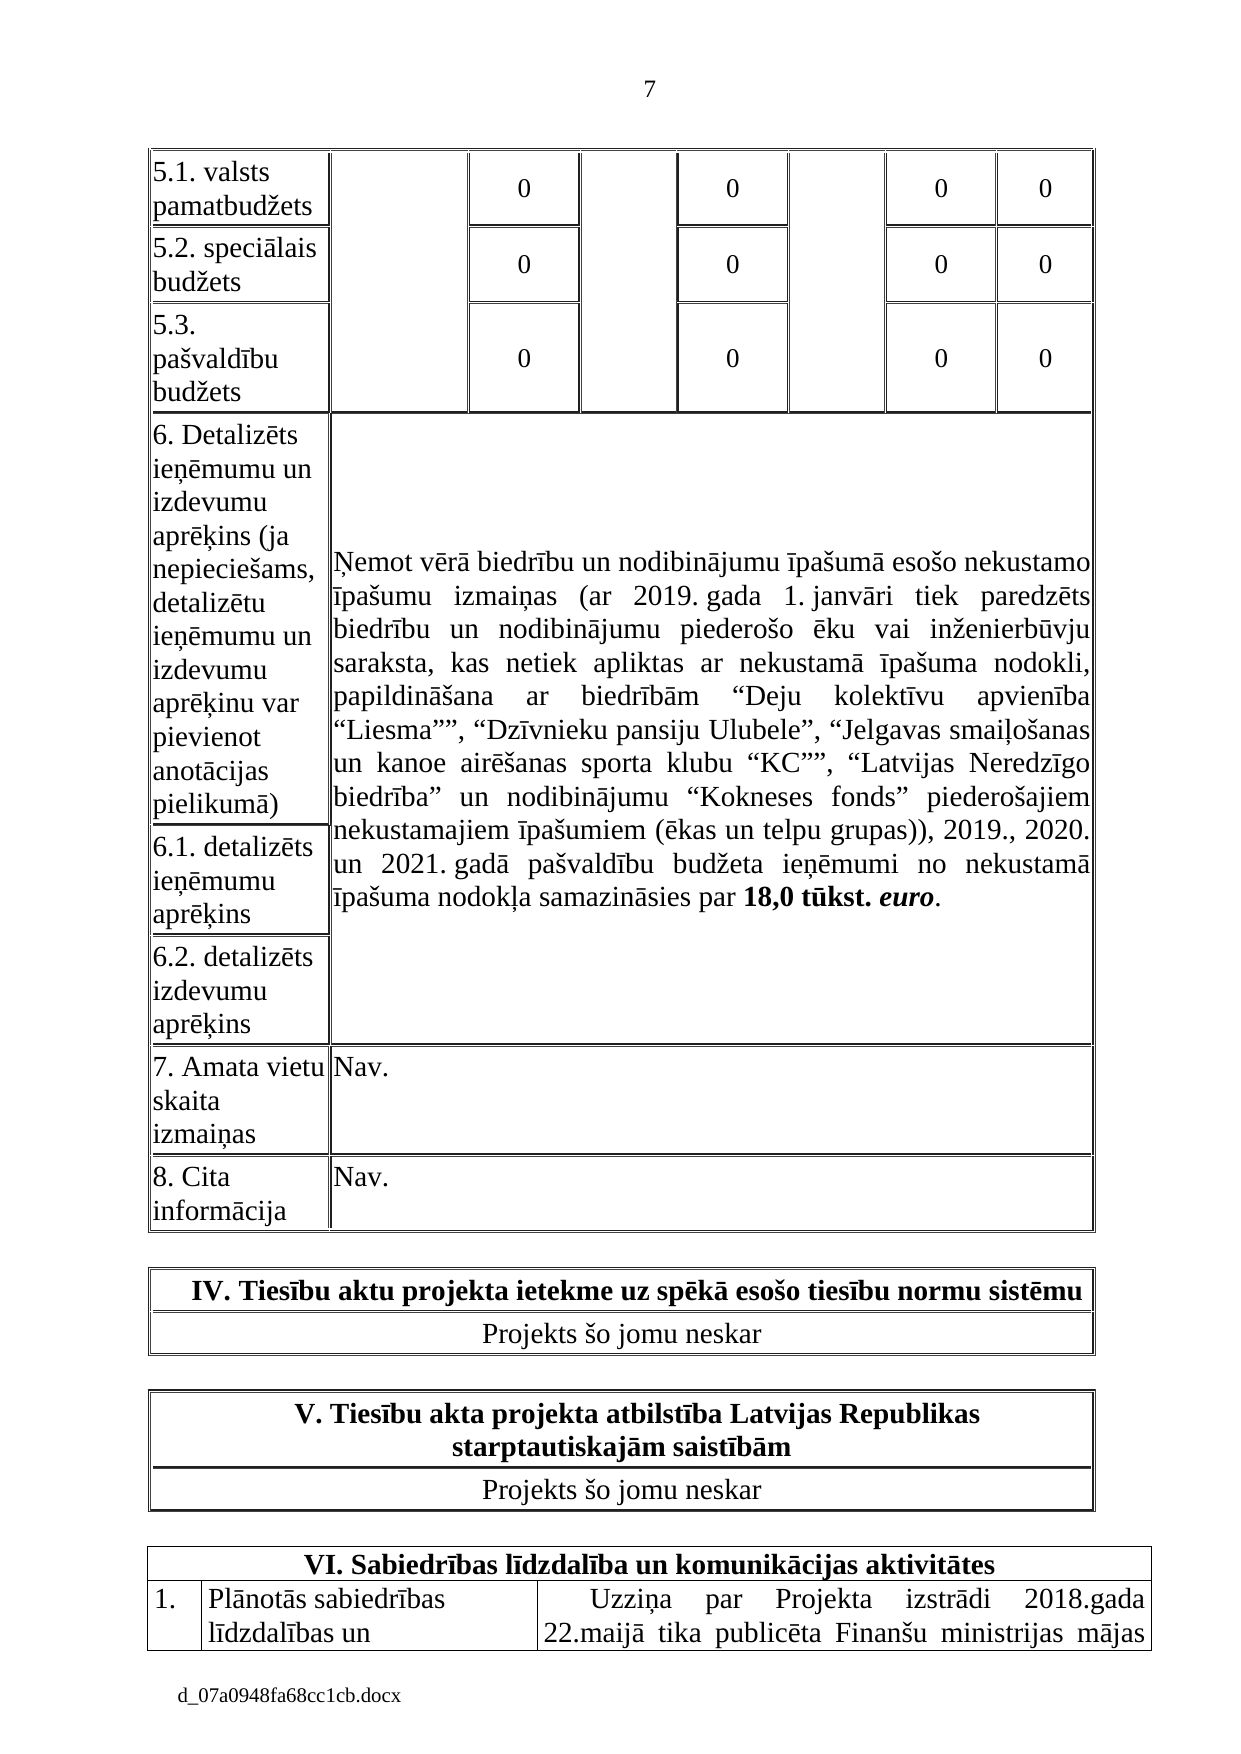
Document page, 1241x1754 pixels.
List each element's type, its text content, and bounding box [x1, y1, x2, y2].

table_cell 5.3. pašvaldību budžets [149, 301, 330, 411]
table_cell 0 [469, 151, 580, 224]
table_cell X [330, 151, 469, 411]
table_cell Ņemot vērā biedrību un nodibinājumu īpašumā esošo nekustamo īpašumu izmaiņas (ar 2019. gada 1. janvāri tiek paredzēts biedrību un nodibinājumu piederošo ēku vai inženierbūvju saraksta, kas netiek apliktas ar nekustamā īpašuma nodokli, papildināšana ar biedrībām “Deju kolektīvu apvienība “Liesma””, “Dzīvnieku pansiju Ulubele”, “Jelgavas smaiļošanas un kanoe airēšanas sporta klubu “KC””, “Latvijas Neredzīgo biedrība” un nodibinājumu “Kokneses fonds” piederošajiem nekustamajiem īpašumiem (ēkas un telpu grupas)), 2019., 2020. un 2021. gadā pašvaldību budžeta ieņēmumi no nekustamā īpašuma nodokļa samazināsies par 18,0 tūkst. euro. [332, 411, 1092, 1043]
table_cell 0 [470, 228, 578, 301]
table_cell 0 [997, 301, 1094, 411]
table_cell 6.1. detalizēts ieņēmumu aprēķins [149, 823, 328, 933]
table_cell 0 [679, 304, 787, 411]
table_cell 0 [788, 149, 886, 411]
table_cell 5.1. valsts pamatbudžets [149, 148, 330, 224]
table_header IV. Tiesību aktu projekta ietekme uz spēkā esošo tiesību normu sistēmu [151, 1270, 1092, 1309]
table_cell 0 [677, 151, 788, 224]
table_cell 0 [998, 224, 1093, 301]
table_cell Nav. [332, 1043, 1093, 1153]
table_cell 0 [997, 148, 1094, 224]
table_cell 1. [148, 1581, 201, 1649]
table_cell Projekts šo jomu neskar [151, 1310, 1093, 1353]
table_cell 7. Amata vietu skaita izmaiņas [151, 1043, 328, 1153]
table_cell 6.2. detalizēts izdevumu aprēķins [151, 933, 329, 1043]
table_cell 0 [679, 228, 787, 301]
table_header V. Tiesību akta projekta atbilstība Latvijas Republikas starptautiskajām saistībām [151, 1393, 1092, 1466]
table_cell 8. Cita informācija [151, 1153, 330, 1230]
table_cell 0 [887, 304, 995, 411]
table_cell 0 [887, 228, 995, 301]
table_cell Nav. [330, 1153, 1093, 1230]
table_cell 0 [886, 151, 997, 224]
table_cell 5.2. speciālais budžets [151, 224, 329, 301]
table_cell 0 [470, 304, 578, 411]
table_cell 0 [580, 149, 677, 411]
table_cell Projekts šo jomu neskar [151, 1466, 1092, 1509]
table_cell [538, 1581, 1151, 1649]
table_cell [202, 1581, 537, 1649]
table_header VI. Sabiedrības līdzdalība un komunikācijas aktivitātes [148, 1547, 1151, 1580]
table_cell 6. Detalizēts ieņēmumu un izdevumu aprēķins (ja nepieciešams, detalizētu ieņēmumu un izdevumu aprēķinu var pievienot anotācijas pielikumā) [151, 411, 328, 823]
